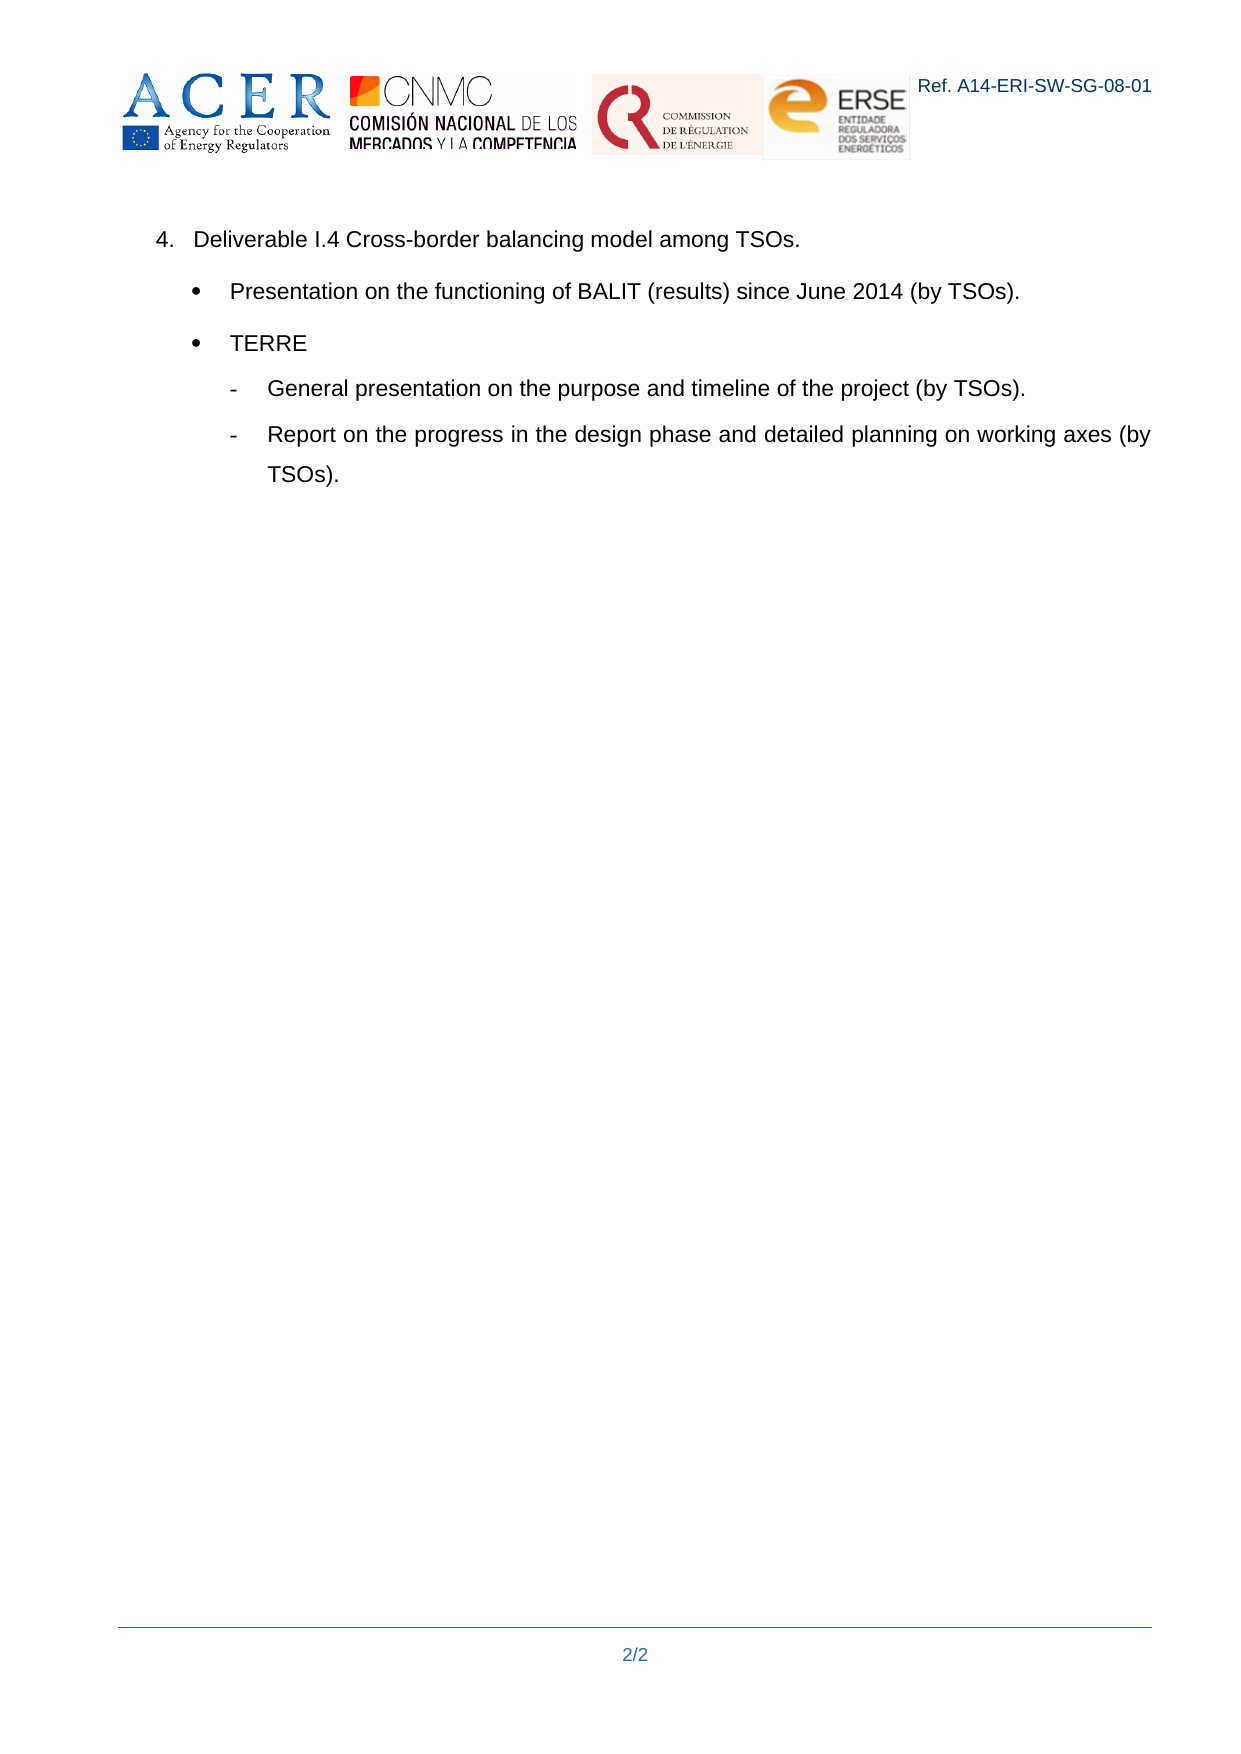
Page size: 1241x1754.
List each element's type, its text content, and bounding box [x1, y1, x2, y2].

list TERRE [192, 330, 1152, 356]
list Presentation on the functioning of BALIT (results) since June 2014 (by TSOs). [192, 278, 1152, 304]
list Report on the progress in the design phase and detailed planning on working axes (by TSOs). [229, 421, 1152, 487]
picture [350, 76, 577, 149]
picture [591, 74, 911, 161]
list Deliverable I.4 Cross-border balancing model among TSOs. [156, 226, 1152, 252]
picture [101, 56, 348, 168]
list General presentation on the purpose and timeline of the project (by TSOs). [229, 375, 1152, 402]
